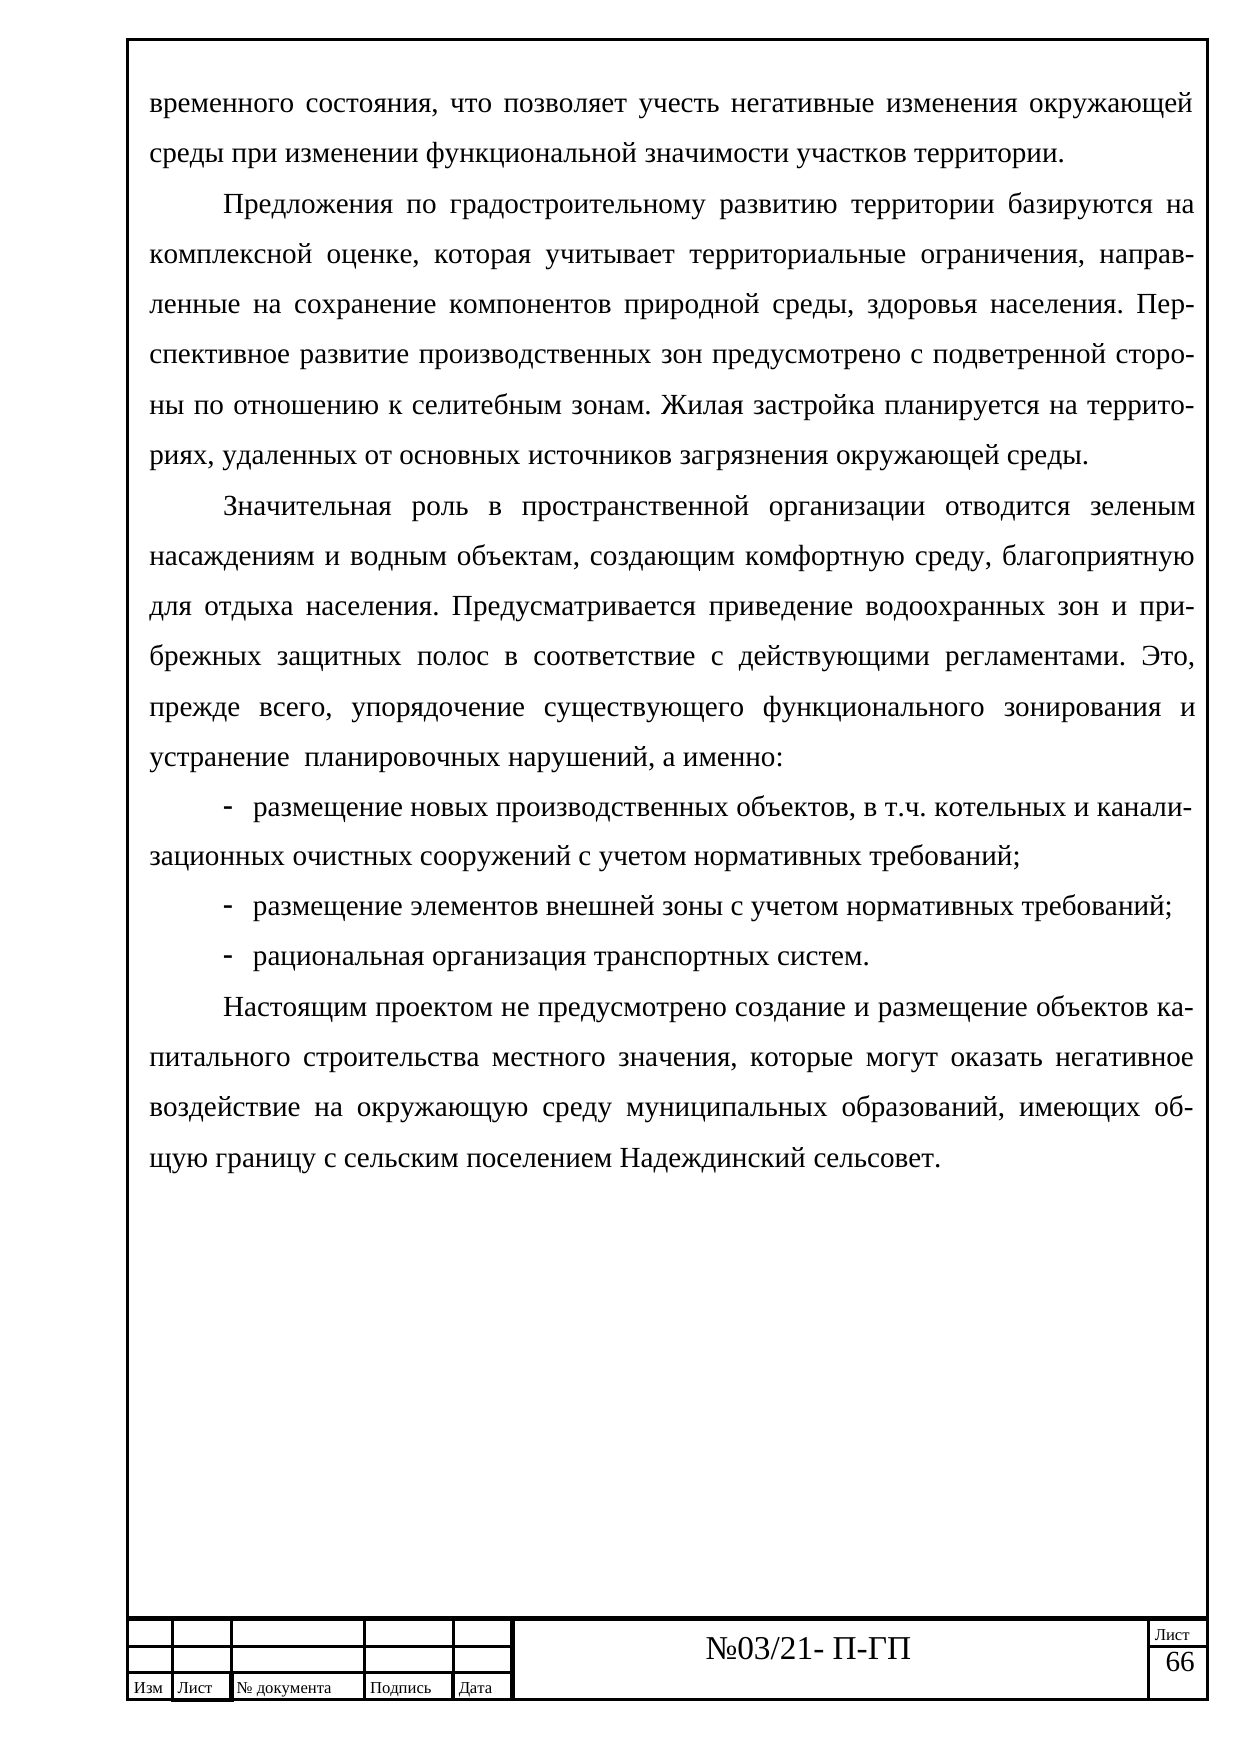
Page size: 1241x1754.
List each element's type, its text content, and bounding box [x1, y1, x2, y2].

table_cell [455, 1648, 510, 1671]
table_cell Лист [1150, 1621, 1206, 1644]
table_cell № документа [234, 1674, 363, 1697]
table_cell [366, 1648, 452, 1671]
table_cell [174, 1648, 230, 1671]
table_cell [233, 1648, 363, 1671]
table_header временного состояния, что позволяет учесть негативные изменения окружающей среды при изменении функциональной значимости участков территории. Предложения по градостроительному развитию территории базируются на комплексной оценке, которая учитывает территориальные ограничения, направ- ленные на сохранение компонентов природной среды, здоровья населения. Пер- спективное развитие производственных зон предусмотрено с подветренной сторо- ны по отношению к селитебным зонам. Жилая застройка планируется на террито- риях, удаленных от основных источников загрязнения окружающей среды. Значительная роль в пространственной организации отводится зеленым насаждениям и водным объектам, создающим комфортную среду, благоприятную для отдыха населения. Предусматривается приведение водоохранных зон и при- брежных защитных полос в соответствие с действующими регламентами. Это, прежде всего, упорядочение существующего функционального зонирования и устранение планировочных нарушений, а именно: размещение новых производственных объектов, в т.ч. котельных и канали- зационных очистных сооружений с учетом нормативных требований; размещение элементов внешней зоны с учетом нормативных требований; рациональная организация транспортных систем. Настоящим проектом не предусмотрено создание и размещение объектов ка- питального строительства местного значения, которые могут оказать негативное воздействие на окружающую среду муниципальных образований, имеющих об- щую границу с сельским поселением Надеждинский сельсовет. [129, 41, 1206, 1616]
table_cell [129, 1621, 171, 1644]
table_cell [366, 1621, 452, 1644]
table_cell Лист [174, 1674, 229, 1697]
table_cell Подпись [366, 1674, 451, 1697]
table_cell [129, 1648, 171, 1671]
table_cell [233, 1621, 363, 1644]
table_cell №03/21- П-ГП [515, 1621, 1147, 1697]
table_cell [174, 1621, 230, 1644]
table_cell 66 [1150, 1648, 1206, 1697]
table_cell [455, 1621, 510, 1644]
table_cell Изм [129, 1674, 171, 1697]
table_cell Дата [455, 1674, 510, 1697]
